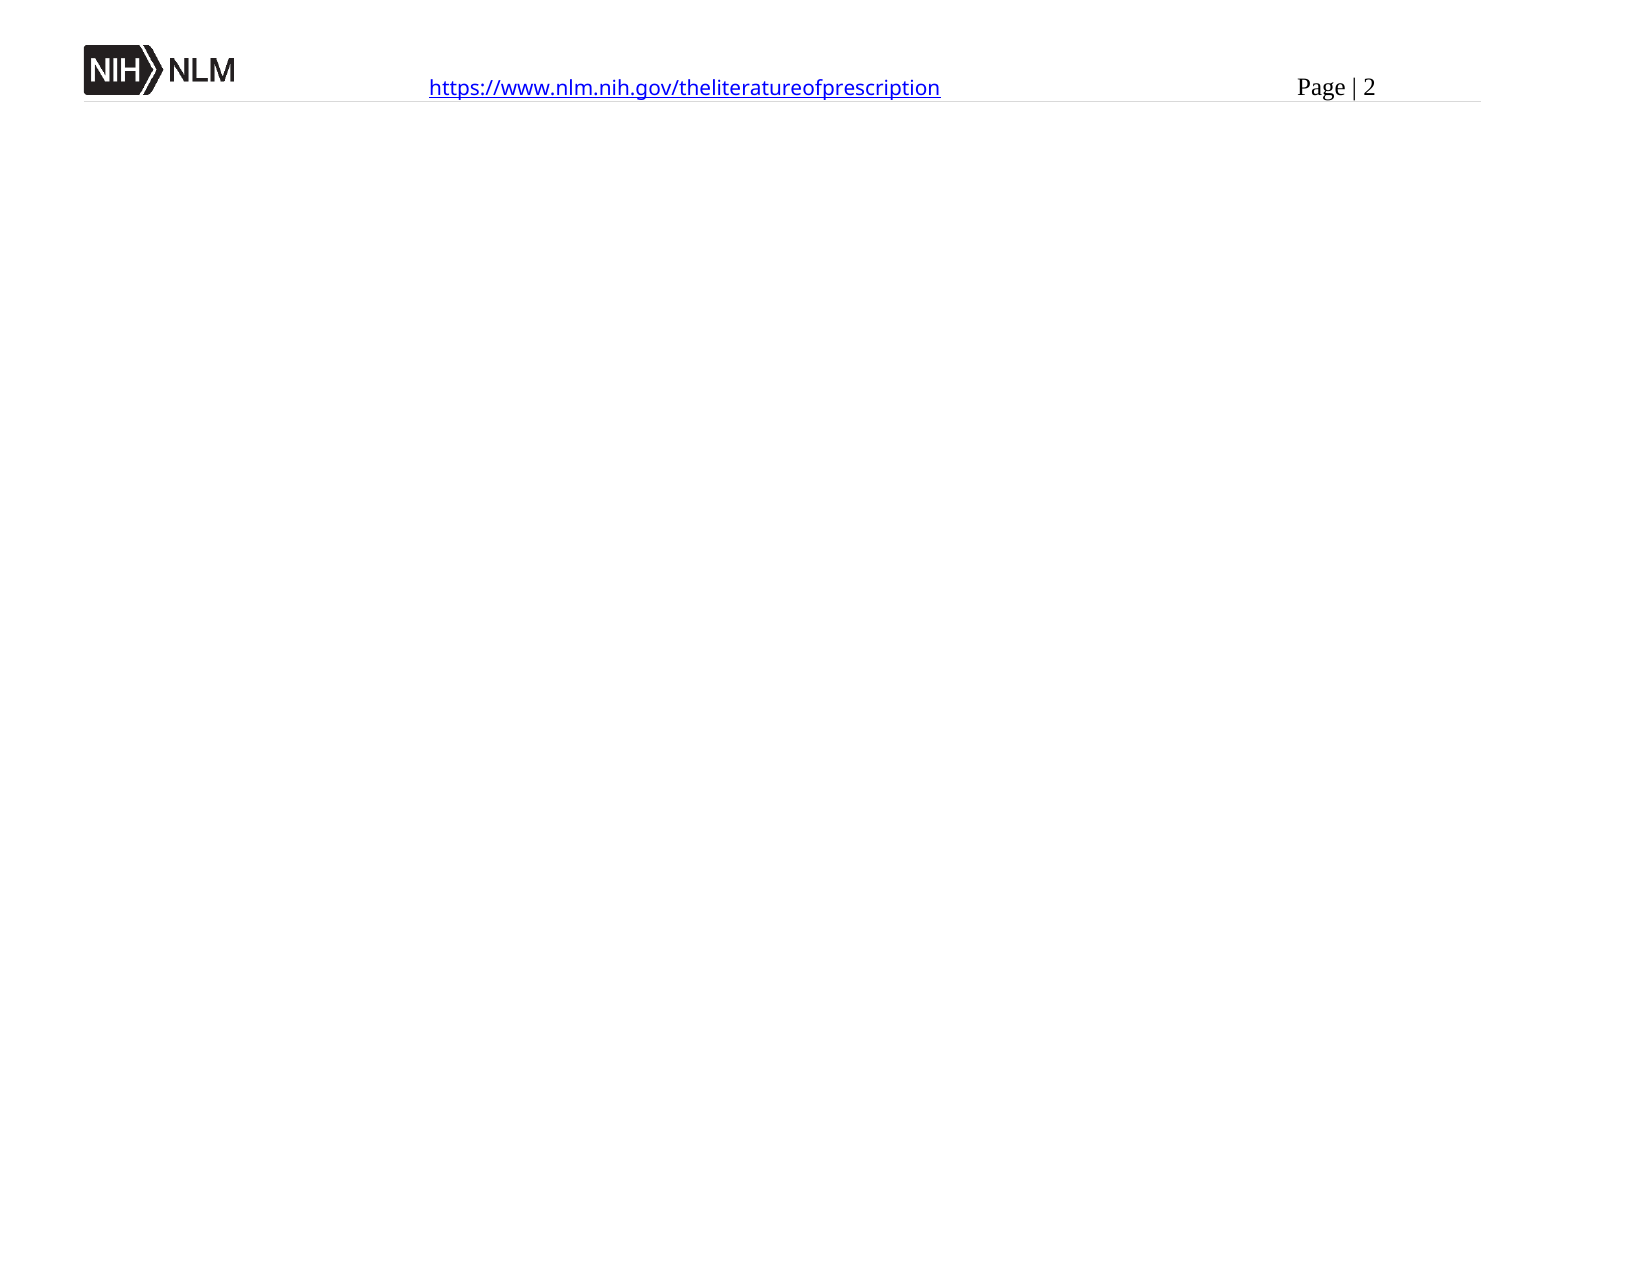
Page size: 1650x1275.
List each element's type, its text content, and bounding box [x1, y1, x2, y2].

picture [83, 45, 234, 95]
text https://www.nlm.nih.gov/theliteratureofprescription Page | 1 [84, 45, 1481, 101]
